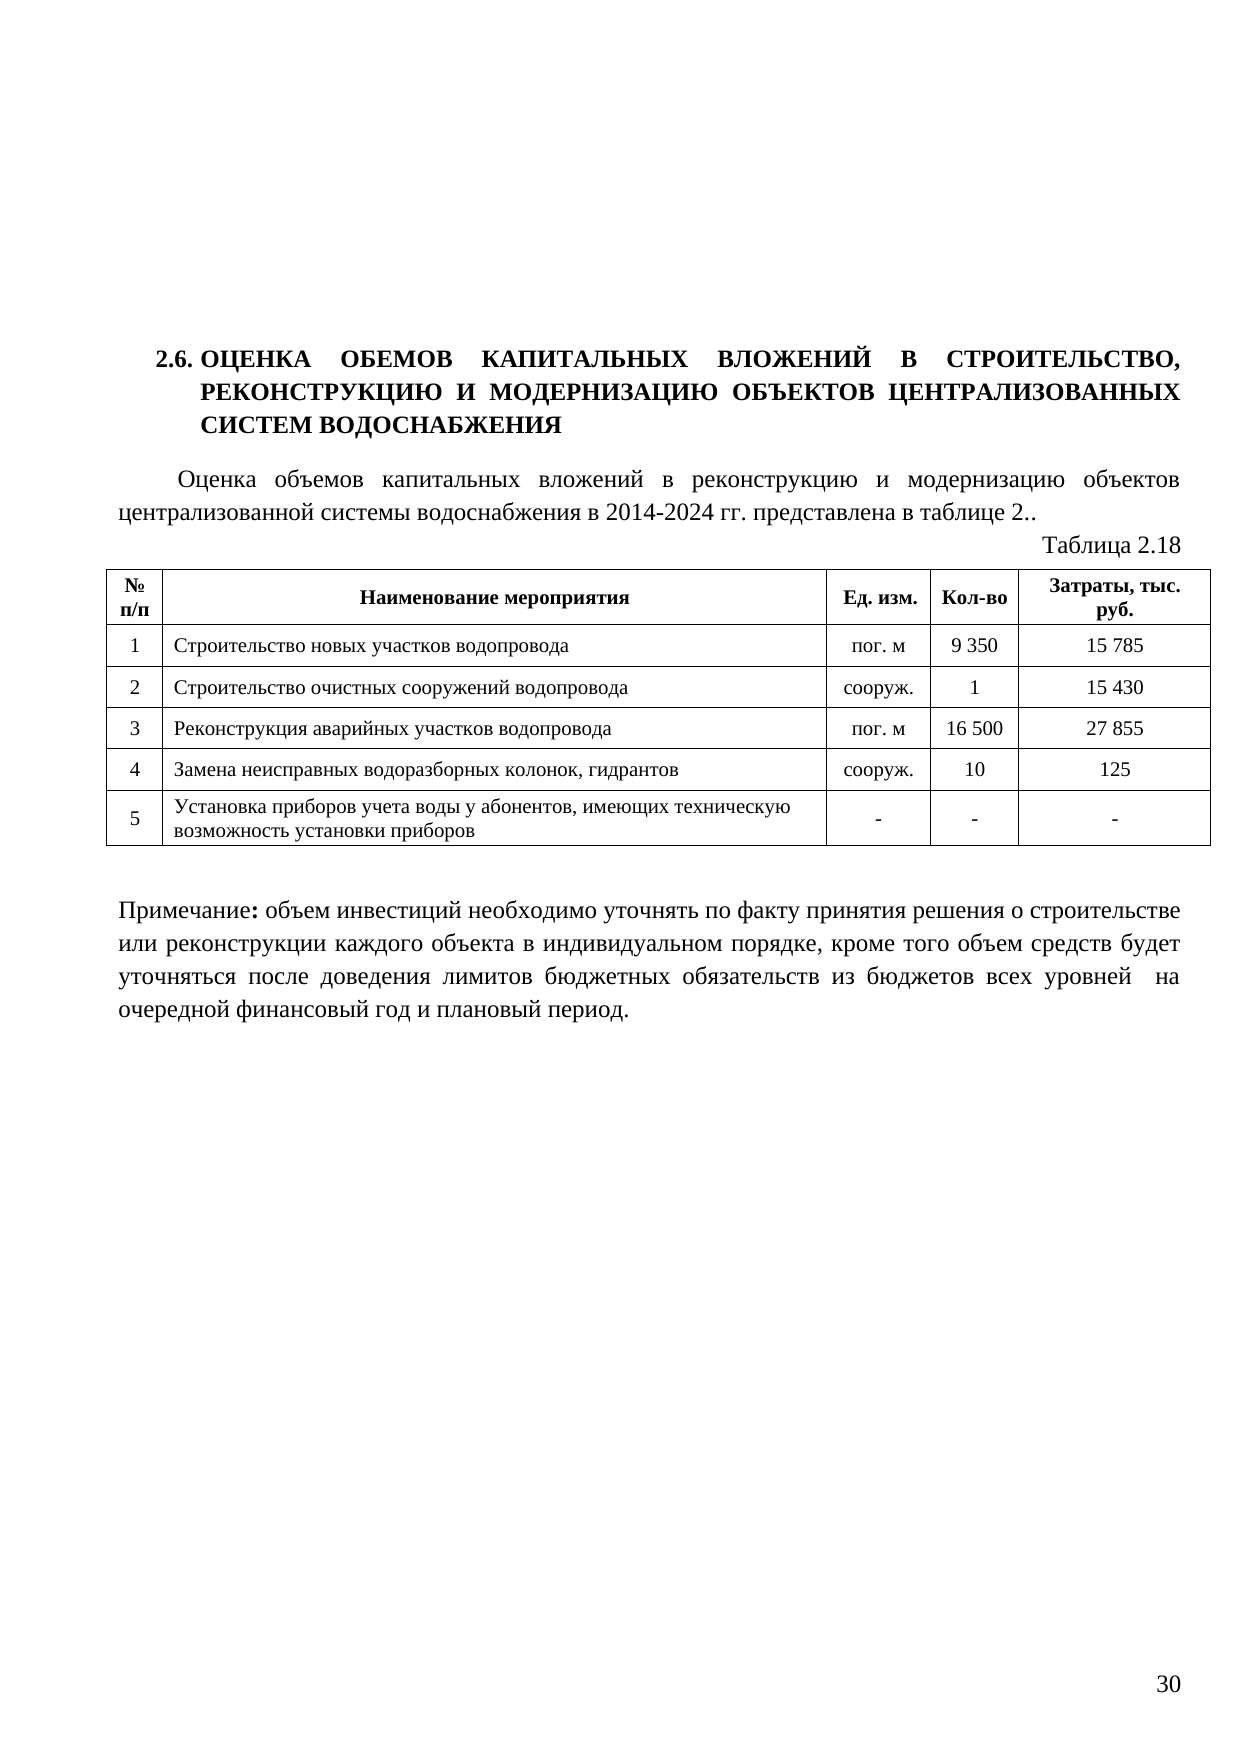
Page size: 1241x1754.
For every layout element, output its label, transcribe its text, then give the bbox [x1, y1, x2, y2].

table_cell 2 [107, 667, 162, 707]
table_cell пог. м [827, 625, 930, 666]
table_cell Реконструкция аварийных участков водопровода [163, 708, 826, 748]
table_cell сооруж. [827, 749, 930, 789]
table_cell сооруж. [827, 667, 930, 707]
table_cell Строительство очистных сооружений водопровода [163, 667, 826, 707]
table_header № п/п [107, 570, 162, 624]
table_cell 5 [107, 791, 162, 844]
table_cell 3 [107, 708, 162, 748]
table_cell 9 350 [931, 625, 1018, 666]
table_header Ед. изм. [827, 570, 930, 624]
table_cell - [1019, 791, 1210, 844]
table_cell 15 430 [1019, 667, 1210, 707]
table_cell 1 [931, 667, 1018, 707]
table_header Кол-во [931, 570, 1018, 624]
table_cell пог. м [827, 708, 930, 748]
table_cell Установка приборов учета воды у абонентов, имеющих техническую возможность установки приборов [163, 791, 826, 844]
text Примечание: объем инвестиций необходимо уточнять по факту принятия решения о строительстве или реконструкции каждого объекта в индивидуальном порядке, кроме того объем средств будет уточняться после доведения лимитов бюджетных обязательств из бюджетов всех уровней на очередной финансовый год и плановый период. [118, 895, 1181, 1023]
table_cell 10 [931, 749, 1018, 789]
table_cell 15 785 [1019, 625, 1210, 666]
table_cell Замена неисправных водоразборных колонок, гидрантов [163, 749, 826, 789]
table_header Наименование мероприятия [163, 570, 826, 624]
table_cell 125 [1019, 749, 1210, 789]
table_cell Строительство новых участков водопровода [163, 625, 826, 666]
table_cell 4 [107, 749, 162, 789]
table_cell 27 855 [1019, 708, 1210, 748]
table_cell - [827, 791, 930, 844]
table_cell 1 [107, 625, 162, 666]
table_cell 16 500 [931, 708, 1018, 748]
table_cell - [931, 791, 1018, 844]
table_header Затраты, тыс. руб. [1019, 570, 1210, 624]
subtitle ОЦЕНКА ОБЕМОВ КАПИТАЛЬНЫХ ВЛОЖЕНИЙ В СТРОИТЕЛЬСТВО, РЕКОНСТРУКЦИЮ И МОДЕРНИЗАЦИЮ ОБЪЕКТОВ ЦЕНТРАЛИЗОВАННЫХ СИСТЕМ ВОДОСНАБЖЕНИЯ [155, 344, 1181, 439]
